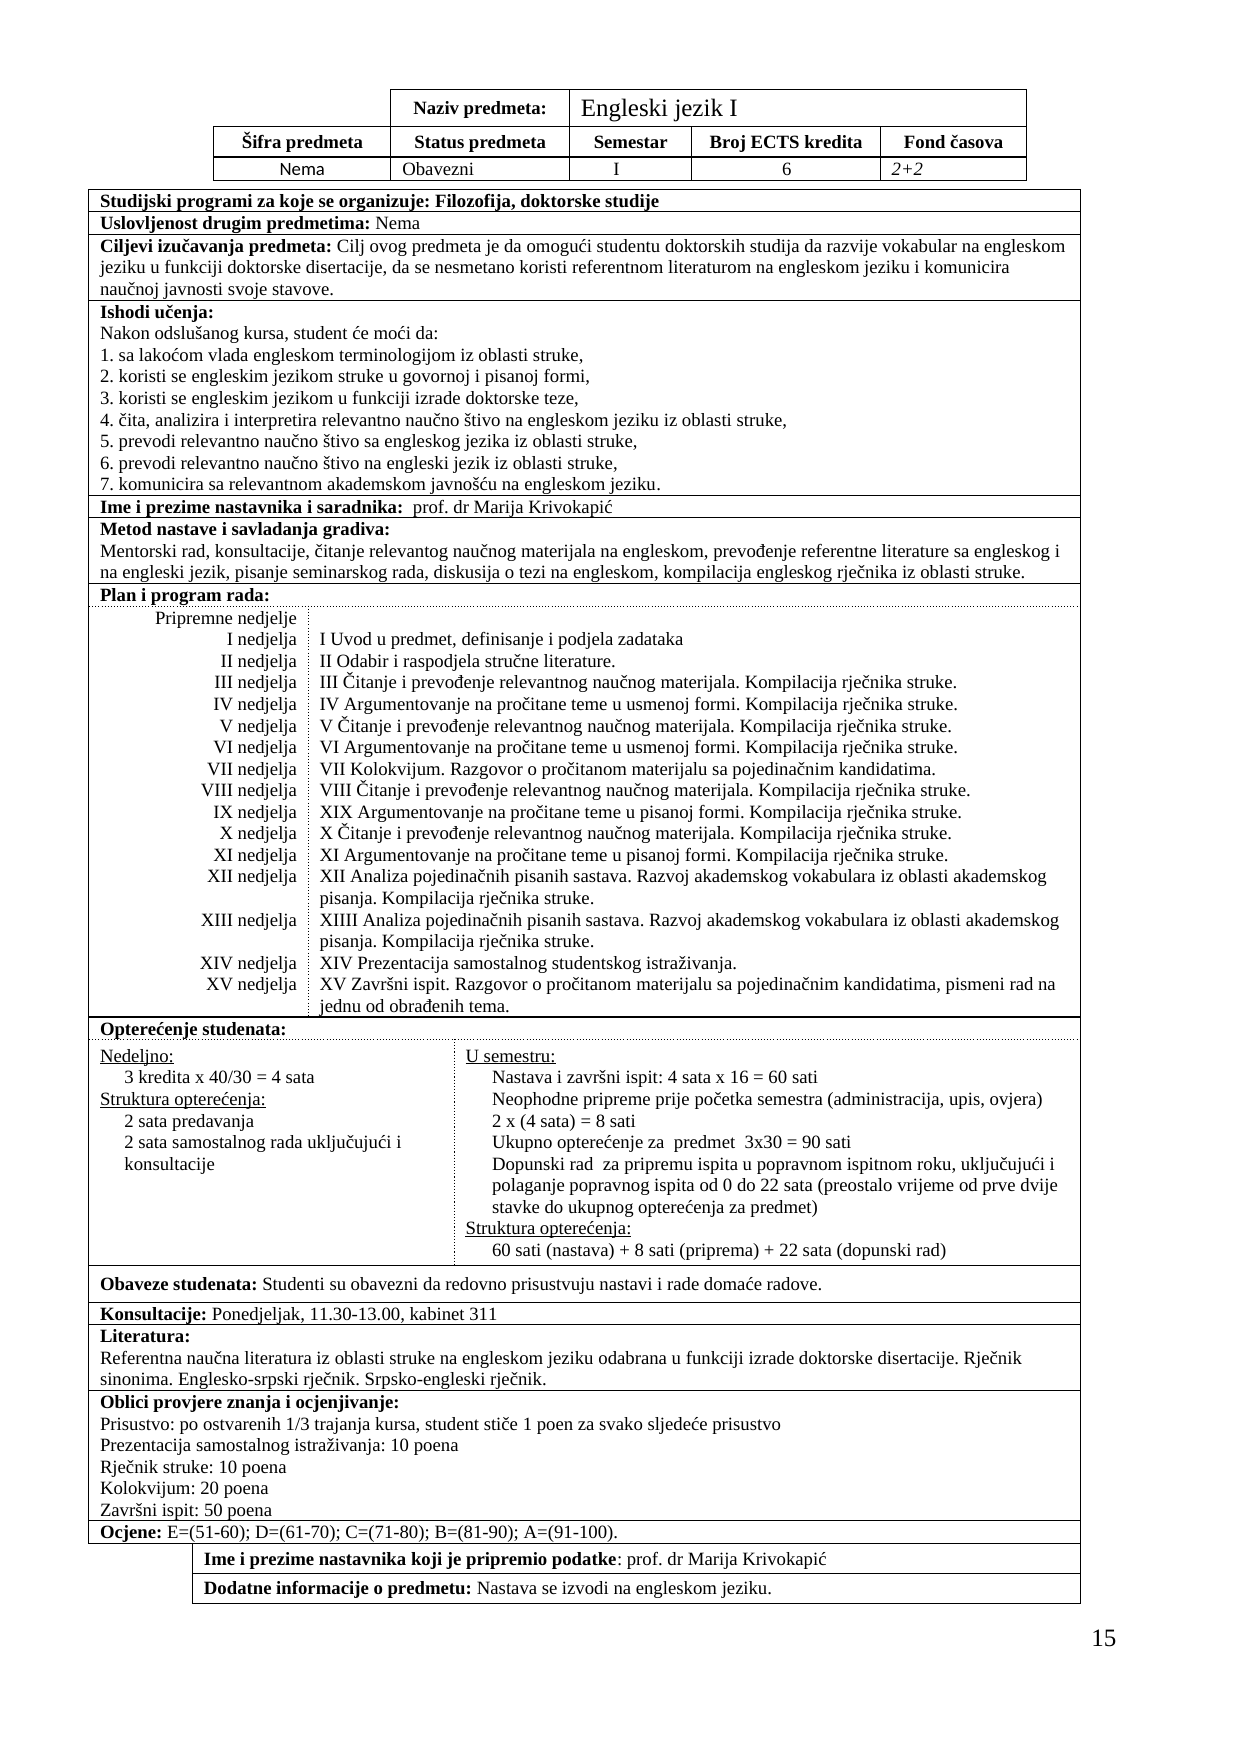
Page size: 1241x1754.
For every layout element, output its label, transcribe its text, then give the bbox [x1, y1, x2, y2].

table_cell Literatura: Referentna naučna literatura iz oblasti struke na engleskom jeziku odabrana u funkciji izrade doktorske disertacije. Rječnik sinonima. Englesko-srpski rječnik. Srpsko-engleski rječnik. [89, 1325, 1080, 1390]
table_cell I [570, 158, 691, 180]
table_cell Obaveze studenata: Studenti su obavezni da redovno prisustvuju nastavi i rade domaće radove. [89, 1266, 1080, 1302]
table_cell Ishodi učenja: Nakon odslušanog kursa, student će moći da: 1. sa lakoćom vlada engleskom terminologijom iz oblasti struke, 2. koristi se engleskim jezikom struke u govornoj i pisanoj formi, 3. koristi se engleskim jezikom u funkciji izrade doktorske teze, 4. čita, analizira i interpretira relevantno naučno štivo na engleskom jeziku iz oblasti struke, 5. prevodi relevantno naučno štivo sa engleskog jezika iz oblasti struke, 6. prevodi relevantno naučno štivo na engleski jezik iz oblasti struke, 7. komunicira sa relevantnom akademskom javnošću na engleskom jeziku. [89, 301, 1080, 495]
table_cell Semestar [570, 127, 691, 156]
table_cell 2+2 [881, 158, 1026, 180]
table_cell Broj ECTS kredita [692, 127, 880, 156]
table_cell Dodatne informacije o predmetu: Nastava se izvodi na engleskom jeziku. [193, 1574, 1080, 1602]
table_cell Fond časova [881, 127, 1026, 156]
table_cell U semestru: Nastava i završni ispit: 4 sata x 16 = 60 sati Neophodne pripreme prije početka semestra (administracija, upis, ovjera) 2 x (4 sata) = 8 sati Ukupno opterećenje za predmet 3x30 = 90 sati Dopunski rad za pripremu ispita u popravnom ispitnom roku, uključujući i polaganje popravnog ispita od 0 do 22 sata (preostalo vrijeme od prve dvije stavke do ukupnog opterećenja za predmet) Struktura opterećenja: 60 sati (nastava) + 8 sati (priprema) + 22 sata (dopunski rad) [454, 1039, 1080, 1265]
table_cell Oblici provjere znanja i ocjenjivanje: Prisustvo: po ostvarenih 1/3 trajanja kursa, student stiče 1 poen za svako sljedeće prisustvo Prezentacija samostalnog istraživanja: 10 poena Rječnik struke: 10 poena Kolokvijum: 20 poena Završni ispit: 50 poena [89, 1391, 1080, 1520]
table_cell Šifra predmeta [214, 127, 390, 156]
table_cell Obavezni [391, 158, 569, 180]
table_cell I Uvod u predmet, definisanje i podjela zadataka II Odabir i raspodjela stručne literature. III Čitanje i prevođenje relevantnog naučnog materijala. Kompilacija rječnika struke. IV Argumentovanje na pročitane teme u usmenoj formi. Kompilacija rječnika struke. V Čitanje i prevođenje relevantnog naučnog materijala. Kompilacija rječnika struke. VI Argumentovanje na pročitane teme u usmenoj formi. Kompilacija rječnika struke. VII Kolokvijum. Razgovor o pročitanom materijalu sa pojedinačnim kandidatima. VIII Čitanje i prevođenje relevantnog naučnog materijala. Kompilacija rječnika struke. XIX Argumentovanje na pročitane teme u pisanoj formi. Kompilacija rječnika struke. X Čitanje i prevođenje relevantnog naučnog materijala. Kompilacija rječnika struke. XI Argumentovanje na pročitane teme u pisanoj formi. Kompilacija rječnika struke. XII Analiza pojedinačnih pisanih sastava. Razvoj akademskog vokabulara iz oblasti akademskog pisanja. Kompilacija rječnika struke. XIIII Analiza pojedinačnih pisanih sastava. Razvoj akademskog vokabulara iz oblasti akademskog pisanja. Kompilacija rječnika struke. XIV Prezentacija samostalnog studentskog istraživanja. XV Završni ispit. Razgovor o pročitanom materijalu sa pojedinačnim kandidatima, pismeni rad na jednu od obrađenih tema. [308, 606, 1080, 1016]
table_cell Ime i prezime nastavnika koji je pripremio podatke: prof. dr Marija Krivokapić [193, 1544, 1080, 1573]
table_cell 6 [692, 158, 880, 180]
table_cell Opterećenje studenata: [89, 1018, 1080, 1039]
table_cell Ime i prezime nastavnika i saradnika: prof. dr Marija Krivokapić [89, 496, 1080, 517]
table_cell Nedeljno: 3 kredita x 40/30 = 4 sata Struktura opterećenja: 2 sata predavanja 2 sata samostalnog rada uključujući i konsultacije [89, 1039, 454, 1265]
table_header Engleski jezik I [570, 90, 1026, 126]
table_cell Ciljevi izučavanja predmeta: Cilj ovog predmeta je da omogući studentu doktorskih studija da razvije vokabular na engleskom jeziku u funkciji doktorske disertacije, da se nesmetano koristi referentnom literaturom na engleskom jeziku i komunicira naučnoj javnosti svoje stavove. [89, 235, 1080, 299]
table_header Studijski programi za koje se organizuje: Filozofija, doktorske studije [89, 190, 1080, 211]
table_cell Pripremne nedjelje I nedjelja II nedjelja III nedjelja IV nedjelja V nedjelja VI nedjelja VII nedjelja VIII nedjelja IX nedjelja X nedjelja XI nedjelja XII nedjelja XIII nedjelja XIV nedjelja XV nedjelja [89, 606, 308, 1016]
table_cell Ocjene: E=(51-60); D=(61-70); C=(71-80); B=(81-90); A=(91-100). [89, 1521, 1080, 1543]
table_cell Konsultacije: Ponedjeljak, 11.30-13.00, kabinet 311 [89, 1303, 1080, 1324]
table_header Naziv predmeta: [391, 90, 569, 126]
table_cell Uslovljenost drugim predmetima: Nema [89, 212, 1080, 234]
table_cell Metod nastave i savladanja gradiva: Mentorski rad, konsultacije, čitanje relevantog naučnog materijala na engleskom, prevođenje referentne literature sa engleskog i na engleski jezik, pisanje seminarskog rada, diskusija o tezi na engleskom, kompilacija engleskog rječnika iz oblasti struke. [89, 518, 1080, 583]
table_cell Plan i program rada: [89, 584, 1080, 606]
table_cell Nema [214, 158, 390, 180]
table_cell Status predmeta [391, 127, 569, 156]
